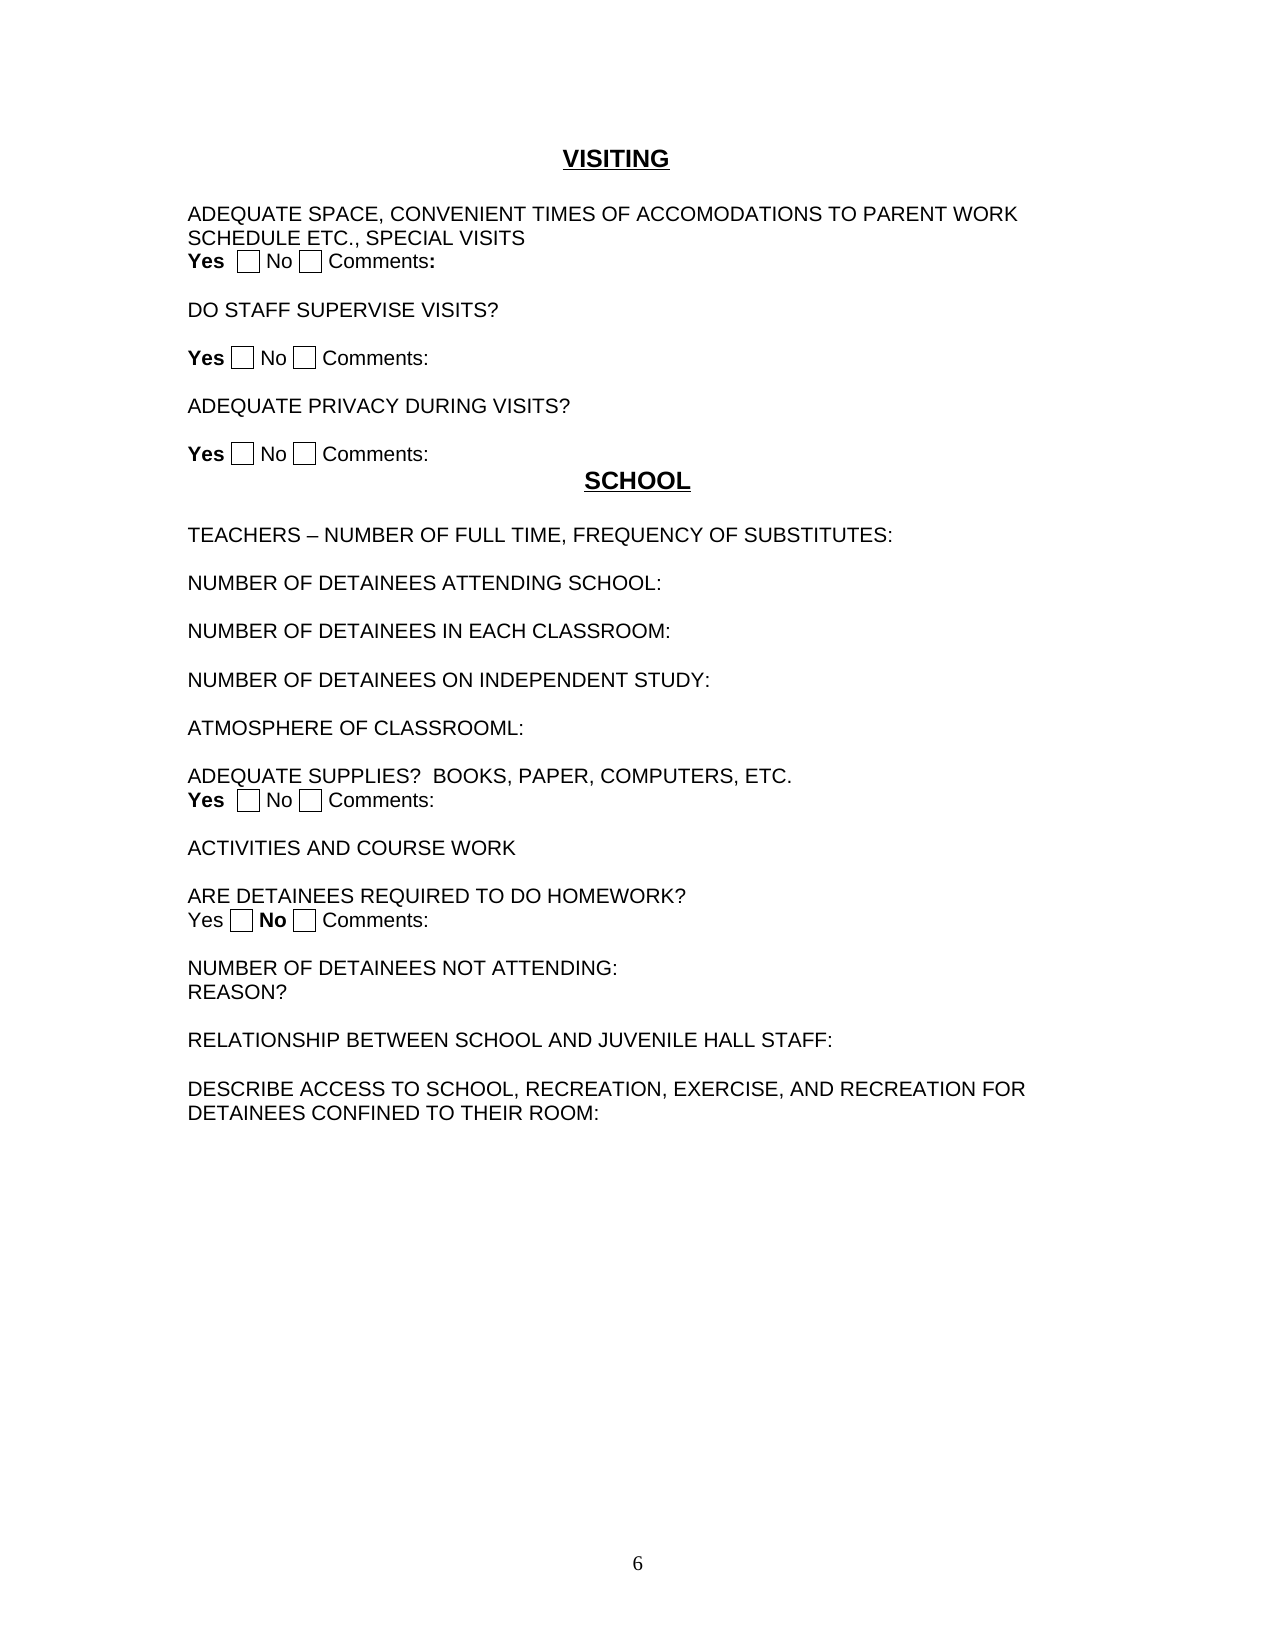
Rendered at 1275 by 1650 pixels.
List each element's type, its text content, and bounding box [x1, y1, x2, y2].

text VISITING [187, 144, 1087, 173]
text ADEQUATE SUPPLIES? BOOKS PAPER COMPUTERS ETC. [187, 764, 1087, 788]
text Yes No Comments: [187, 249, 1087, 273]
text Yes No Comments: [187, 441, 1087, 466]
text DESCRIBE ACCESS TO SCHOOL, RECREATION, EXERCISE, AND RECREATION FOR DETAINEES CONFINED TO THEIR ROOM: [187, 1076, 1087, 1124]
text ARE DETAINEES REQUIRED TO DO HOMEWORK? [187, 884, 1087, 908]
text Yes No Comments: [187, 788, 1087, 812]
text TEACHERS – NUMBER OF FULL TIME, FREQUENCY OF SUBSTITUTES: [187, 523, 1087, 547]
text NUMBER OF DETAINEES NOT ATTENDING: REASON? [187, 956, 1087, 1004]
text ADEQUATE PRIVACY DURING VISITS? [187, 393, 1087, 417]
text NUMBER OF DETAINEES ON INDEPENDENT STUDY: [187, 667, 1087, 692]
text ATMOSPHERE OF CLASSROOML: [187, 716, 1087, 740]
subtitle SCHOOL [187, 466, 1087, 494]
text NUMBER OF DETAINEES ATTENDING SCHOOL: [187, 571, 1087, 595]
text RELATIONSHIP BETWEEN SCHOOL AND JUVENILE HALL STAFF: [187, 1028, 1087, 1052]
text ADEQUATE SPACE CONVENIENT TIMES OF ACCOMODATIONS TO PARENT WORK SCHEDULE ETC. SPECIAL VISITS [187, 201, 1087, 249]
text Yes No Comments: [187, 908, 1087, 932]
text Yes No Comments: [187, 345, 1087, 369]
text NUMBER OF DETAINEES IN EACH CLASSROOM: [187, 619, 1087, 643]
text ACTIVITIES AND COURSE WORK [187, 836, 1087, 860]
text DO STAFF SUPERVISE VISITS? [187, 297, 1087, 321]
